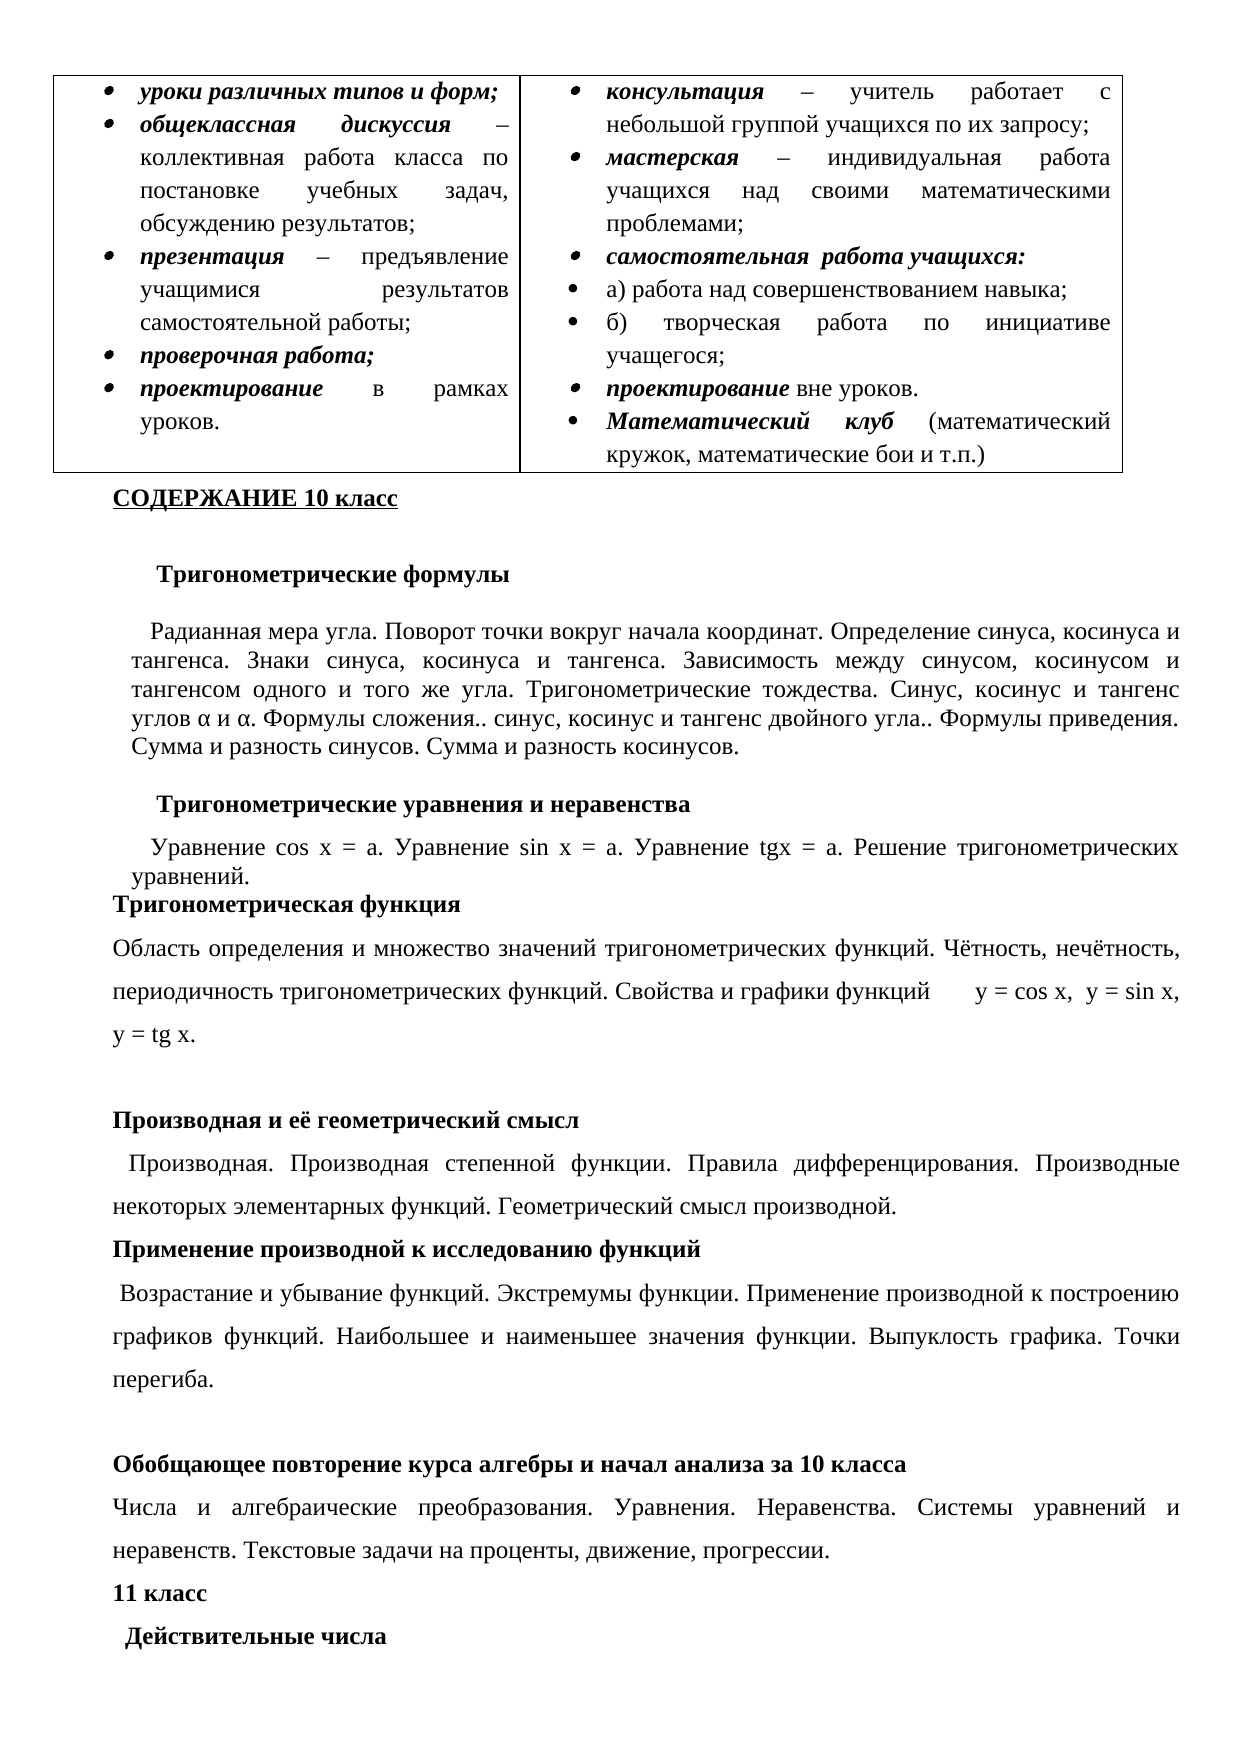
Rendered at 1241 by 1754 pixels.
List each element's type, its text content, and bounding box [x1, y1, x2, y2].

text Тригонометрические формулы [131, 559, 1181, 588]
text Обобщающее повторение курса алгебры и начал анализа за 10 класса [112, 1449, 1181, 1478]
text Радианная мера угла. Поворот точки вокруг начала координат. Определение синуса, косинуса и тангенса. Знаки синуса, косинуса и тангенса. Зависимость между синусом, косинусом и тангенсом одного и того же угла. Тригонометрические тождества. Синус, косинус и тангенс углов α и α. Формулы сложения.. синус, косинус и тангенс двойного угла.. Формулы приведения. Сумма и разность синусов. Сумма и разность косинусов. [131, 616, 1181, 760]
text Производная. Производная степенной функции. Правила дифференцирования. Производные некоторых элементарных функций. Геометрический смысл производной. [112, 1148, 1181, 1220]
text Возрастание и убывание функций. Экстремумы функции. Применение производной к построению графиков функций. Наибольшее и наименьшее значения функции. Выпуклость графика. Точки перегиба. [112, 1278, 1181, 1393]
text Действительные числа [112, 1621, 1181, 1650]
text Применение производной к исследованию функций [112, 1234, 1181, 1263]
text Уравнение cos x = a. Уравнение sin x = a. Уравнение tgx = a. Решение тригонометрических уравнений. [131, 832, 1181, 889]
text СОДЕРЖАНИЕ 10 класс [112, 483, 1181, 512]
table_cell консультация – учитель работает с небольшой группой учащихся по их запросу; мастерская – индивидуальная работа учащихся над своими математическими проблемами; самостоятельная работа учащихся: а) работа над совершенствованием навыка; б) творческая работа по инициативе учащегося; проектирование вне уроков. Математический клуб (математический кружок, математические бои и т.п.) [521, 76, 1122, 472]
text Область определения и множество значений тригонометрических функций. Чётность, нечётность, периодичность тригонометрических функций. Свойства и графики функций y = cos x, y = sin x, y = tg x. [112, 933, 1181, 1048]
text Числа и алгебраические преобразования. Уравнения. Неравенства. Системы уравнений и неравенств. Текстовые задачи на проценты, движение, прогрессии. [112, 1492, 1181, 1564]
table_cell уроки различных типов и форм; общеклассная дискуссия – коллективная работа класса по постановке учебных задач, обсуждению результатов; презентация – предъявление учащимися результатов самостоятельной работы; проверочная работа; проектирование в рамках уроков. [54, 76, 519, 472]
text Производная и её геометрический смысл [112, 1105, 1181, 1134]
text 11 класс [112, 1578, 1181, 1607]
text Тригонометрическая функция [112, 889, 1181, 918]
text Тригонометрические уравнения и неравенства [131, 789, 1181, 818]
